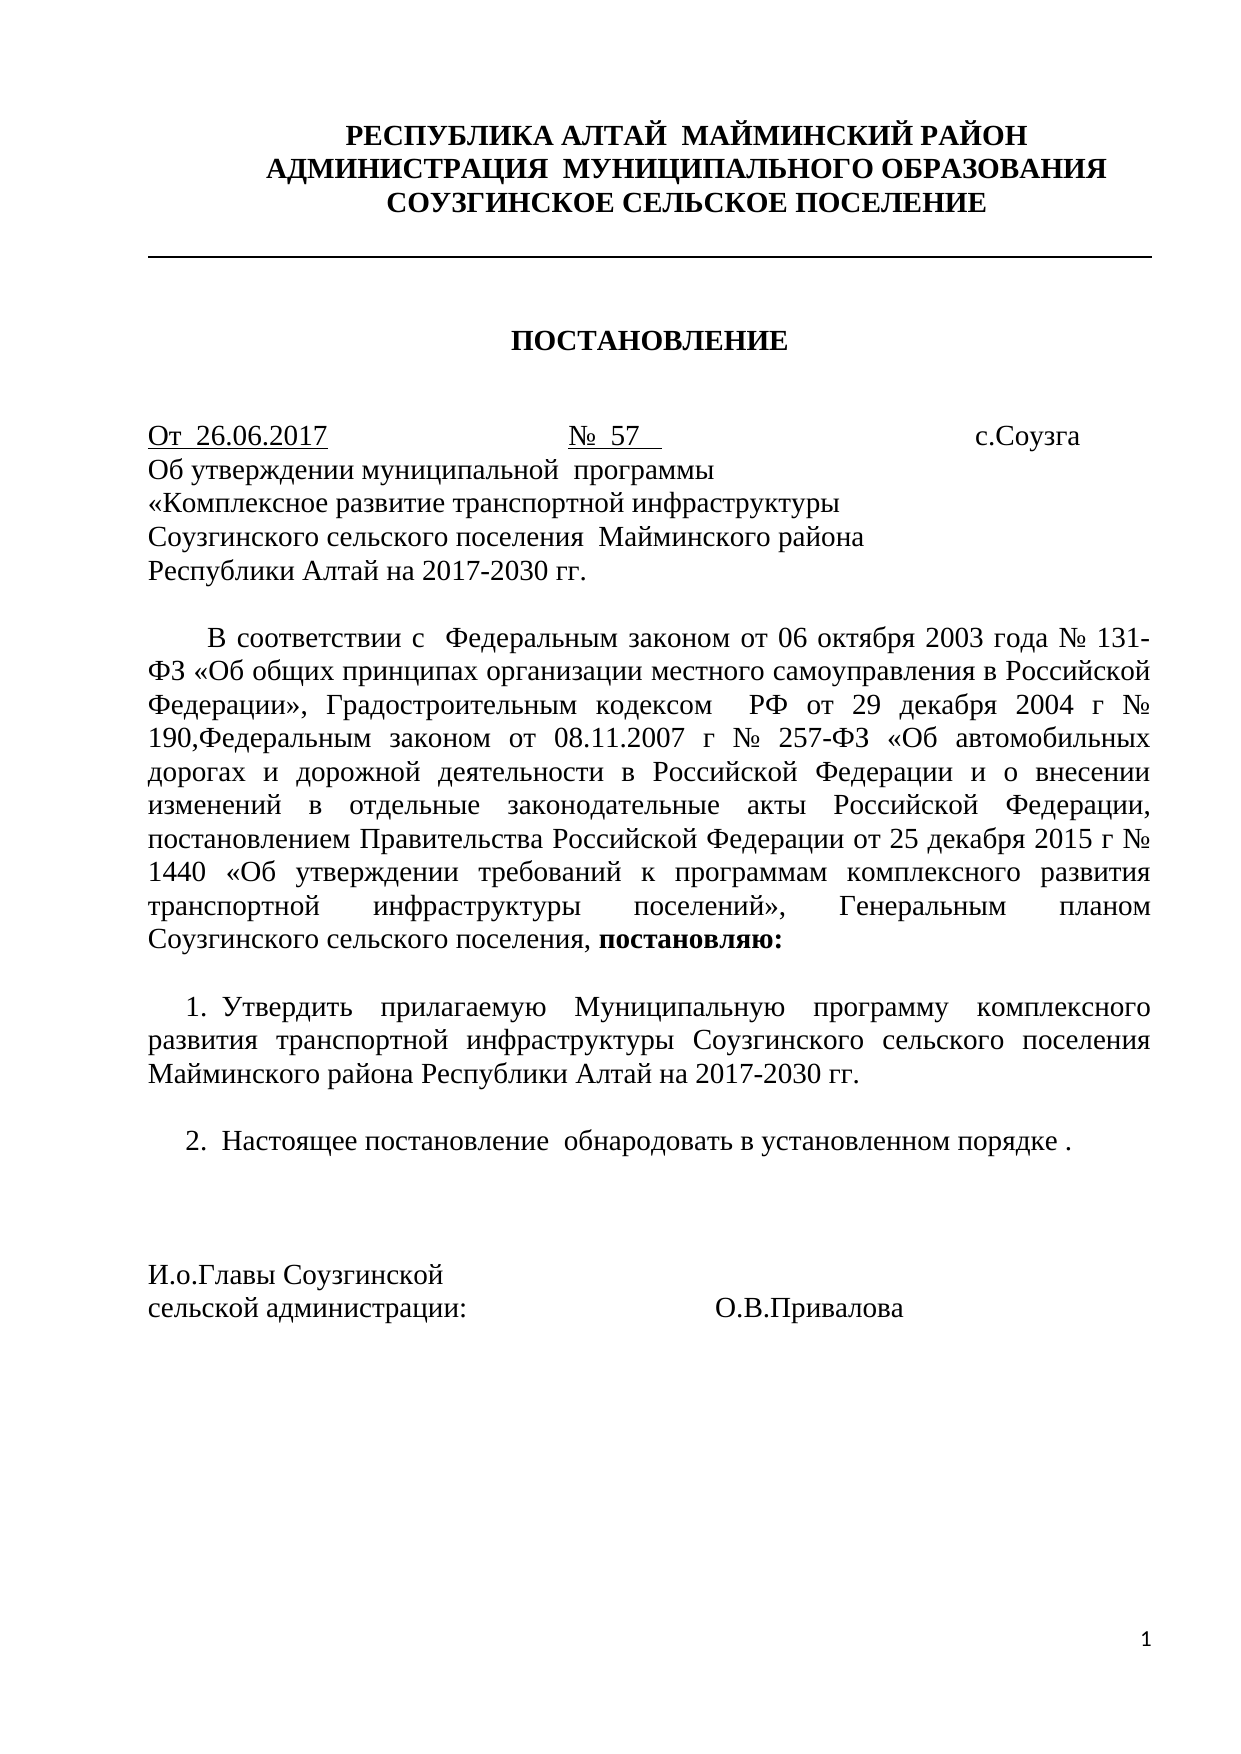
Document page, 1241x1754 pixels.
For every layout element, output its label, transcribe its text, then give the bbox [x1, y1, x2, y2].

text В соответствии с Федеральным законом от 06 октября 2003 года № 131-ФЗ «Об общих принципах организации местного самоуправления в Российской Федерации», Градостроительным кодексом РФ от 29 декабря 2004 г № 190,Федеральным законом от 08.11.2007 г № 257-ФЗ «Об автомобильных дорогах и дорожной деятельности в Российской Федерации и о внесении изменений в отдельные законодательные акты Российской Федерации, постановлением Правительства Российской Федерации от 25 декабря 2015 г № 1440 «Об утверждении требований к программам комплексного развития транспортной инфраструктуры поселений», Генеральным планом Соузгинского сельского поселения, постановляю: [148, 620, 1152, 955]
subtitle ПОСТАНОВЛЕНИЕ [148, 323, 1152, 357]
text Соузгинского сельского поселения Майминского района [148, 519, 1152, 553]
text «Комплексное развитие транспортной инфраструктуры [148, 486, 1152, 519]
text РЕСПУБЛИКА АЛТАЙ МАЙМИНСКИЙ РАЙОН [148, 118, 1152, 152]
text От 26.06.2017 № 57 с.Соузга [148, 418, 1152, 452]
text Об утверждении муниципальной программы [148, 452, 1152, 486]
text СОУЗГИНСКОЕ СЕЛЬСКОЕ ПОСЕЛЕНИЕ [148, 185, 1152, 219]
text АДМИНИСТРАЦИЯ МУНИЦИПАЛЬНОГО ОБРАЗОВАНИЯ [148, 152, 1152, 185]
list Утвердить прилагаемую Муниципальную программу комплексного развития транспортной инфраструктуры Соузгинского сельского поселения Майминского района Республики Алтай на 2017-2030 гг. [148, 989, 1152, 1089]
text сельской администрации: О.В.Привалова [148, 1291, 1152, 1324]
list Настоящее постановление обнародовать в установленном порядке . [148, 1123, 1152, 1156]
text И.о.Главы Соузгинской [148, 1257, 1152, 1291]
text Республики Алтай на 2017-2030 гг. [148, 553, 1152, 586]
